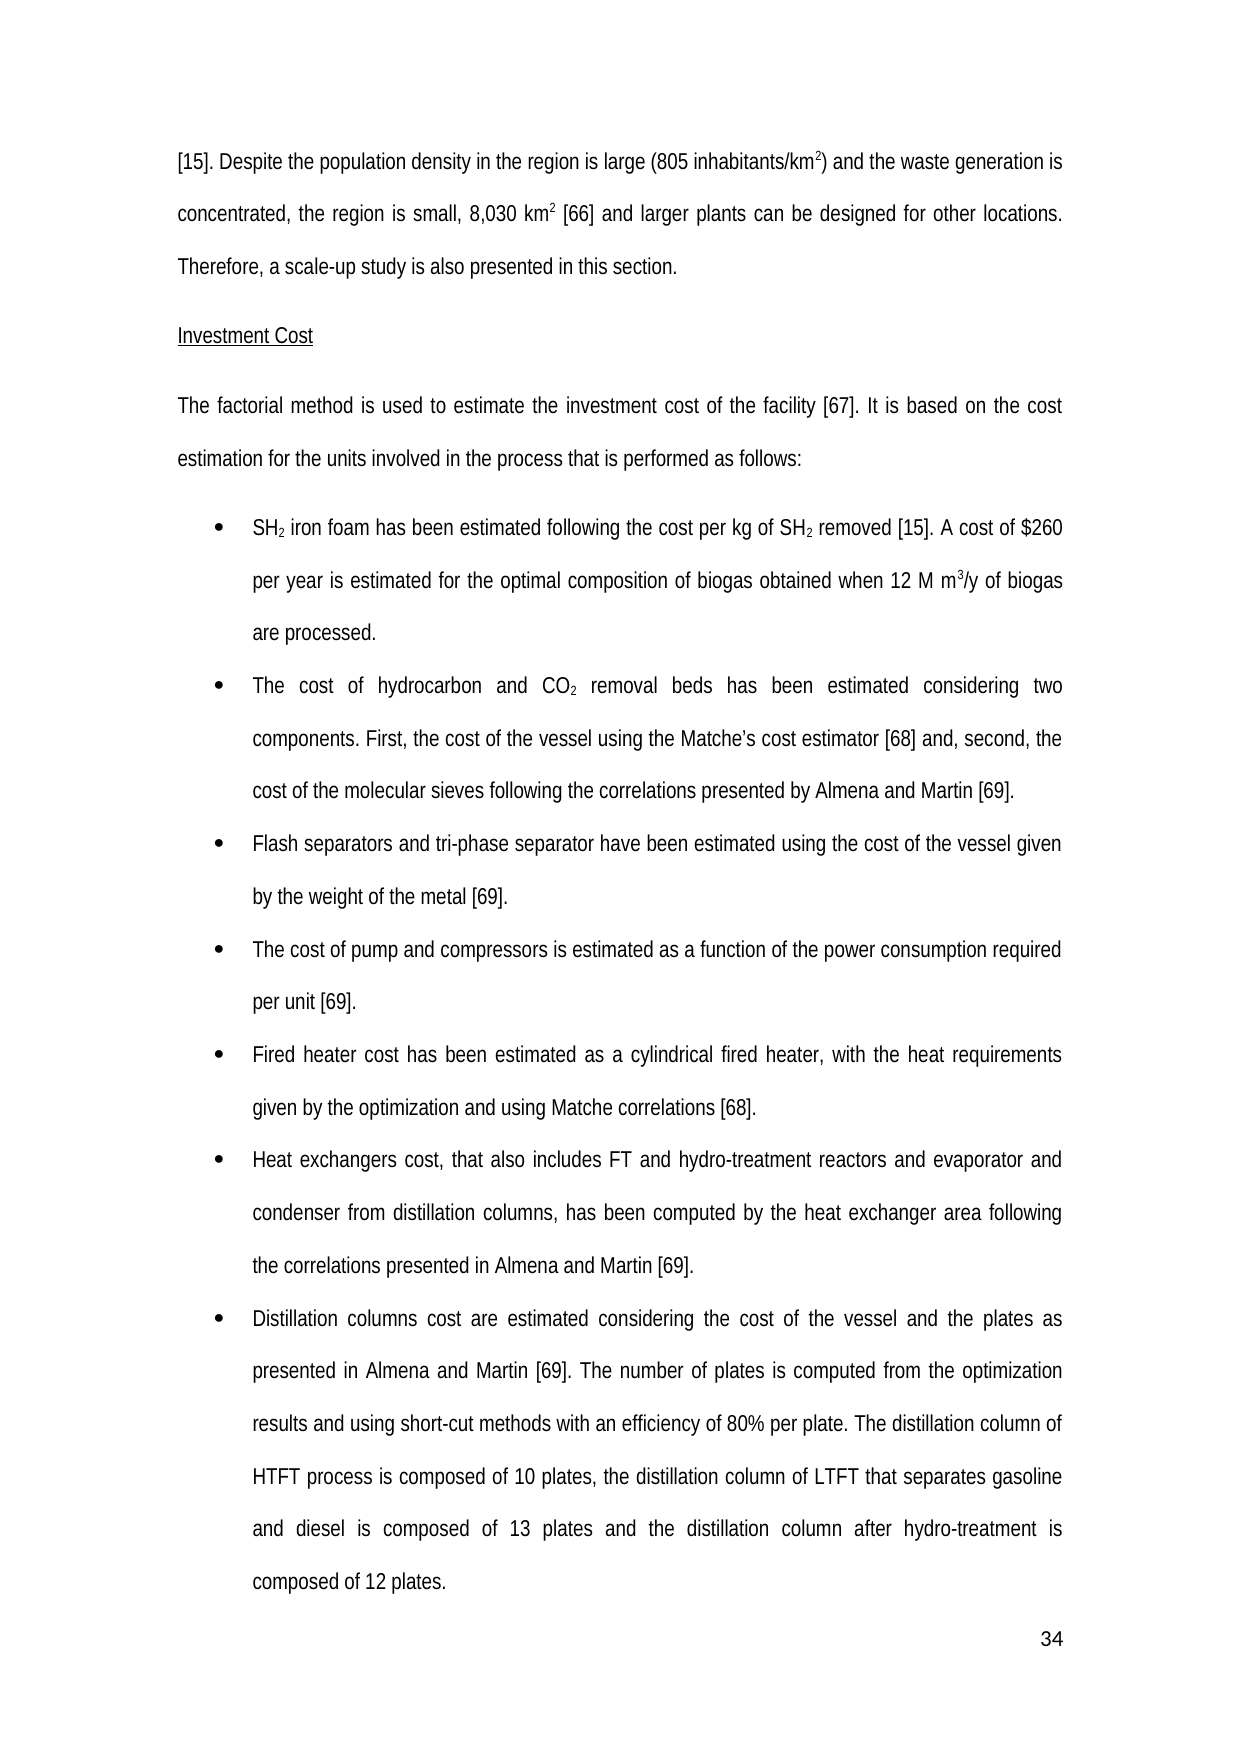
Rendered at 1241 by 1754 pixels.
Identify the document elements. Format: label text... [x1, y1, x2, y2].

list SH2 iron foam has been estimated following the cost per kg of SH2 removed [15]. A cost of $260 per year is estimated for the optimal composition of biogas obtained when 12 M m3/y of biogas are processed. [215, 514, 1063, 646]
text The factorial method is used to estimate the investment cost of the facility [67]. It is based on the cost estimation for the units involved in the process that is performed as follows: [177, 392, 1063, 471]
list The cost of hydrocarbon and CO2 removal beds has been estimated considering two components. First, the cost of the vessel using the Matche’s cost estimator [68] and, second, the cost of the molecular sieves following the correlations presented by Almena and Martin [69]. [215, 672, 1063, 804]
list Heat exchangers cost, that also includes FT and hydro-treatment reactors and evaporator and condenser from distillation columns, has been computed by the heat exchanger area following the correlations presented in Almena and Martin [69]. [215, 1146, 1063, 1278]
list Fired heater cost has been estimated as a cylindrical fired heater, with the heat requirements given by the optimization and using Matche correlations [68]. [215, 1041, 1063, 1120]
list The cost of pump and compressors is estimated as a function of the power consumption required per unit [69]. [215, 936, 1063, 1014]
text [177, 148, 1063, 279]
list Flash separators and tri-phase separator have been estimated using the cost of the vessel given by the weight of the metal [69]. [215, 830, 1063, 909]
list Distillation columns cost are estimated considering the cost of the vessel and the plates as presented in Almena and Martin [69]. The number of plates is computed from the optimization results and using short-cut methods with an efficiency of 80% per plate. The distillation column of HTFT process is composed of 10 plates, the distillation column of LTFT that separates gasoline and diesel is composed of 13 plates and the distillation column after hydro-treatment is composed of 12 plates. [215, 1304, 1063, 1594]
text Investment Cost [177, 322, 1063, 349]
